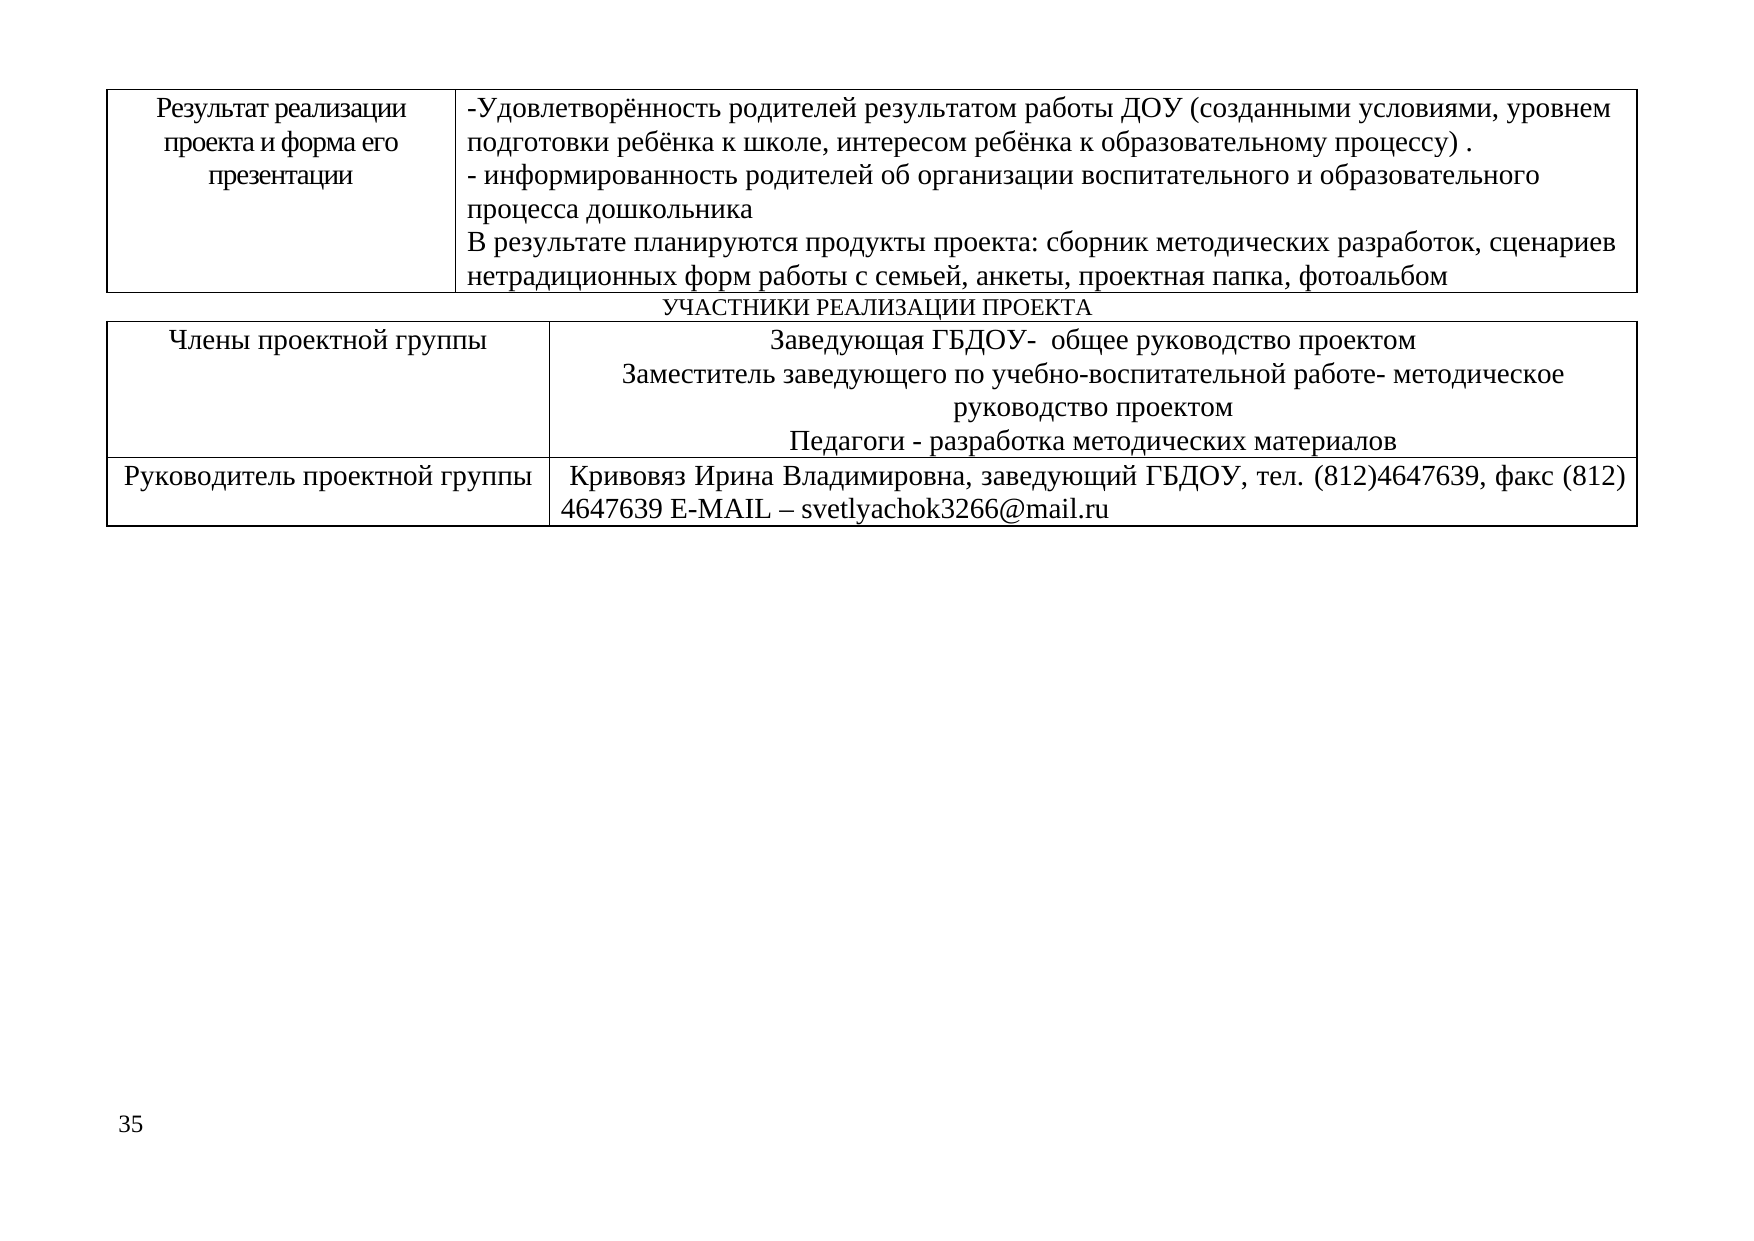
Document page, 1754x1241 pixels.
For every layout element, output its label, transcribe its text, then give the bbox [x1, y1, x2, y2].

table_header Члены проектной группы [108, 322, 549, 456]
table_cell Результат реализации проекта и форма его презентации [108, 90, 455, 291]
table_cell Руководитель проектной группы [108, 458, 549, 525]
table_header Заведующая ГБДОУ- общее руководство проектом Заместитель заведующего по учебно-воспитательной работе- методическое руководство проектом Педагоги - разработка методических материалов [550, 322, 1636, 456]
table_cell -Удовлетворённость родителей результатом работы ДОУ (созданными условиями, уровнем подготовки ребёнка к школе, интересом ребёнка к образовательному процессу) . - информированность родителей об организации воспитательного и образовательного процесса дошкольника В результате планируются продукты проекта: сборник методических разработок, сценариев нетрадиционных форм работы с семьей, анкеты, проектная папка, фотоальбом [456, 90, 1636, 291]
text УЧАСТНИКИ РЕАЛИЗАЦИИ ПРОЕКТА [118, 293, 1636, 321]
table_cell Кривовяз Ирина Владимировна, заведующий ГБДОУ, тел. (812)4647639, факс (812) 4647639 E-MAIL – svetlyachok3266@mail.ru [550, 458, 1636, 525]
